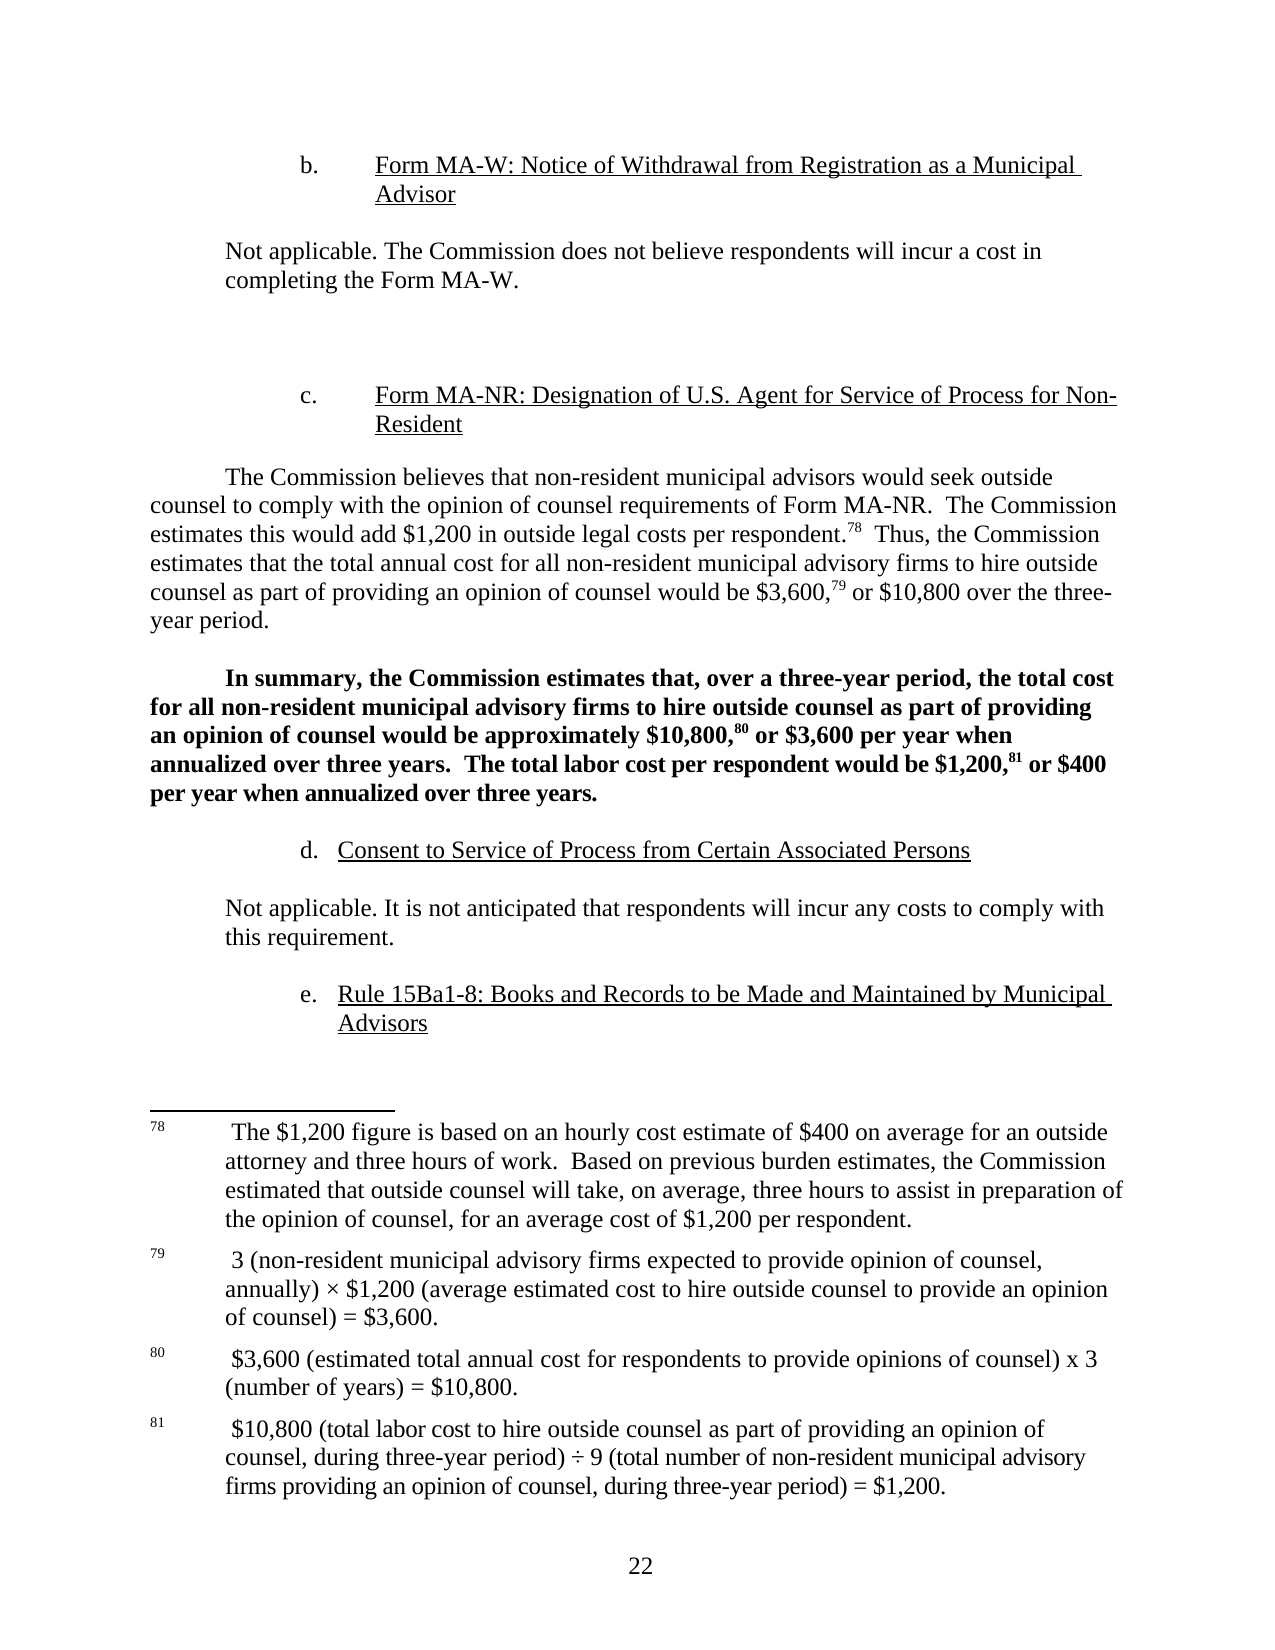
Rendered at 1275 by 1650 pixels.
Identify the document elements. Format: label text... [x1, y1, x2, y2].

list Form MA-W: Notice of Withdrawal from Registration as a Municipal Advisor [300, 150, 1125, 207]
list Rule 15Ba1-8: Books and Records to be Made and Maintained by Municipal Advisors [300, 979, 1125, 1037]
text The Commission believes that non-resident municipal advisors would seek outside counsel to comply with the opinion of counsel requirements of Form MA-NR. The Commission estimates this would add $1,200 in outside legal costs per respondent. Thus, the Commission estimates that the total annual cost for all non-resident municipal advisory firms to hire outside counsel as part of providing an opinion of counsel would be $3,600, or $10,800 over the three-year period. [150, 462, 1125, 634]
text Not applicable. The Commission does not believe respondents will incur a cost in completing the Form MA-W. [225, 236, 1125, 294]
list Consent to Service of Process from Certain Associated Persons [300, 835, 1125, 864]
text Not applicable. It is not anticipated that respondents will incur any costs to comply with this requirement. [225, 893, 1125, 950]
text In summary, the Commission estimates that, over a three-year period, the total cost for all non-resident municipal advisory firms to hire outside counsel as part of providing an opinion of counsel would be approximately $10,800, or $3,600 per year when annualized over three years. The total labor cost per respondent would be $1,200, or $400 per year when annualized over three years. [150, 663, 1125, 807]
list Form MA-NR: Designation of U.S. Agent for Service of Process for Non-Resident [300, 380, 1125, 437]
